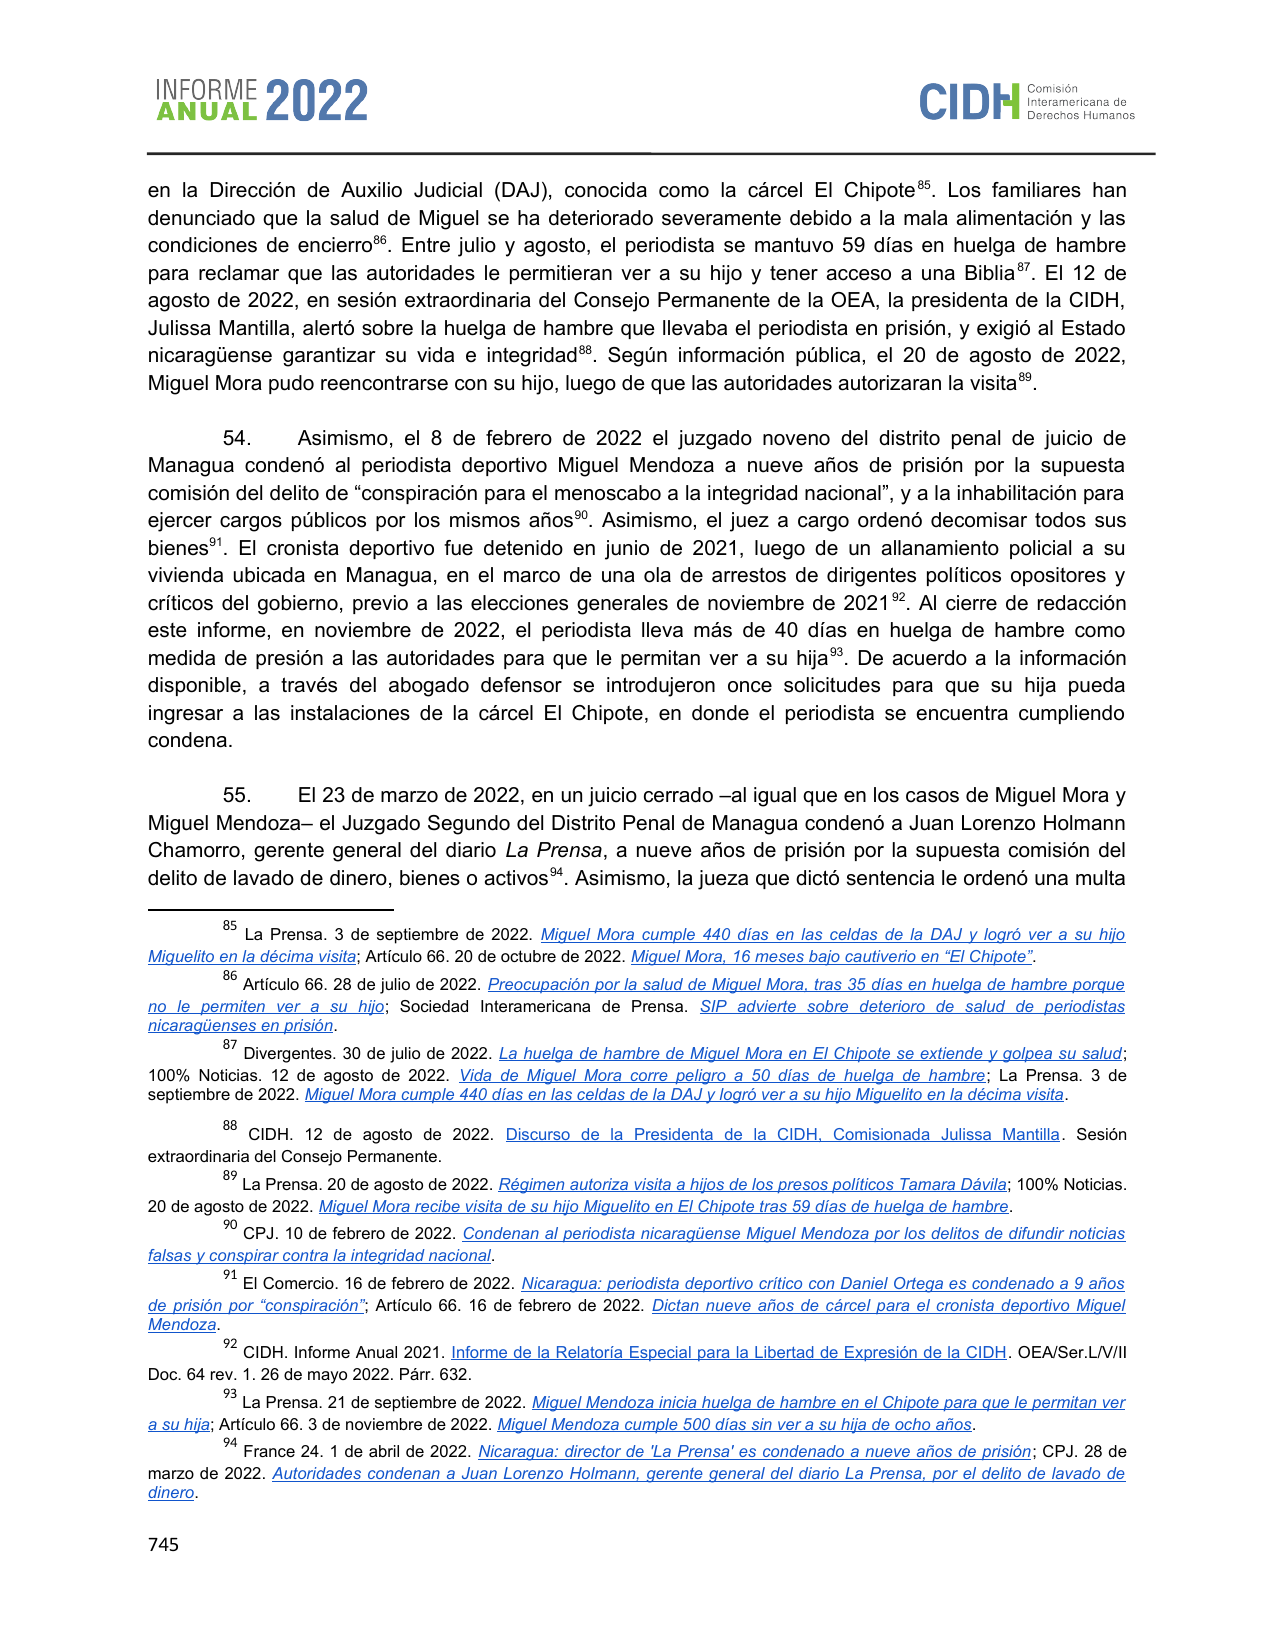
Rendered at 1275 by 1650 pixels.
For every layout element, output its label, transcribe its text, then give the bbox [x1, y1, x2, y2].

list El 23 de marzo de 2022, en un juicio cerrado –al igual que en los casos de Miguel Mora y Miguel Mendoza– el Juzgado Segundo del Distrito Penal de Managua condenó a Juan Lorenzo Holmann Chamorro, gerente general del diario La Prensa, a nueve años de prisión por la supuesta comisión del delito de lavado de dinero, bienes o activos. Asimismo, la jueza que dictó sentencia le ordenó una multa que, según indicaron representantes del medio, sería tres veces superior al monto por el cual el periodista fue llevado a juicio. Según la información disponible, Juan Lorenzo Holmann ha tenido un grave deterioro de salud –particularmente debido a problemas de vista y cardíacos– y permanece en aislamiento e incomunicación y en condiciones de encierro insalubres. Al cierre de este informe, el periodista lleva más de 440 días preso por motivos políticos. El 29 de septiembre de 2022, la CIDH otorgó medidas cautelares a Juan Lorenzo Holmann y su núcleo familiar, tras considerar que se encuentran en una situación de gravedad y urgencia de riesgo de daño irreparable a sus derechos en Nicaragua. En su decisión, la Comisión Interamericana consideró las “condiciones inadecuadas” en las que se encuentra Juan Lorenzo Holmann, y la falta de atención médica necesaria, oportuna y adecuada por parte de las autoridades para atender a su salud. [148, 783, 1127, 889]
list El 4 de febrero de 2022, el Juzgado Segundo de Distrito Penal condenó al periodista y ex precandidato presidencial Miguel Mora a 13 años de prisión e inhabilitación para ejercer cargos públicos, por la supuesta comisión del delito de “conspiración para el menoscabo a la integridad nacional”, previsto en la Ley 1055 de Defensa de los Derechos del Pueblo a la Independencia, la Soberanía y Autodeterminación para la Paz. Miguel Mora, propietario y antiguo director del canal de tv 100% Noticias, fue detenido el 20 de junio de 2021 en Managua y lleva más de 440 días privado de su libertad en la Dirección de Auxilio Judicial (DAJ), conocida como la cárcel El Chipote. Los familiares han denunciado que la salud de Miguel se ha deteriorado severamente debido a la mala alimentación y las condiciones de encierro. Entre julio y agosto, el periodista se mantuvo 59 días en huelga de hambre para reclamar que las autoridades le permitieran ver a su hijo y tener acceso a una Biblia. El 12 de agosto de 2022, en sesión extraordinaria del Consejo Permanente de la OEA, la presidenta de la CIDH, Julissa Mantilla, alertó sobre la huelga de hambre que llevaba el periodista en prisión, y exigió al Estado nicaragüense garantizar su vida e integridad. Según información pública, el 20 de agosto de 2022, Miguel Mora pudo reencontrarse con su hijo, luego de que las autoridades autorizaran la visita. [148, 178, 1127, 394]
picture [147, 73, 372, 126]
picture [912, 73, 1156, 130]
list Asimismo, el 8 de febrero de 2022 el juzgado noveno del distrito penal de juicio de Managua condenó al periodista deportivo Miguel Mendoza a nueve años de prisión por la supuesta comisión del delito de “conspiración para el menoscabo a la integridad nacional”, y a la inhabilitación para ejercer cargos públicos por los mismos años. Asimismo, el juez a cargo ordenó decomisar todos sus bienes. El cronista deportivo fue detenido en junio de 2021, luego de un allanamiento policial a su vivienda ubicada en Managua, en el marco de una ola de arrestos de dirigentes políticos opositores y críticos del gobierno, previo a las elecciones generales de noviembre de 2021. Al cierre de redacción este informe, en noviembre de 2022, el periodista lleva más de 40 días en huelga de hambre como medida de presión a las autoridades para que le permitan ver a su hija. De acuerdo a la información disponible, a través del abogado defensor se introdujeron once solicitudes para que su hija pueda ingresar a las instalaciones de la cárcel El Chipote, en donde el periodista se encuentra cumpliendo condena. [148, 425, 1127, 752]
